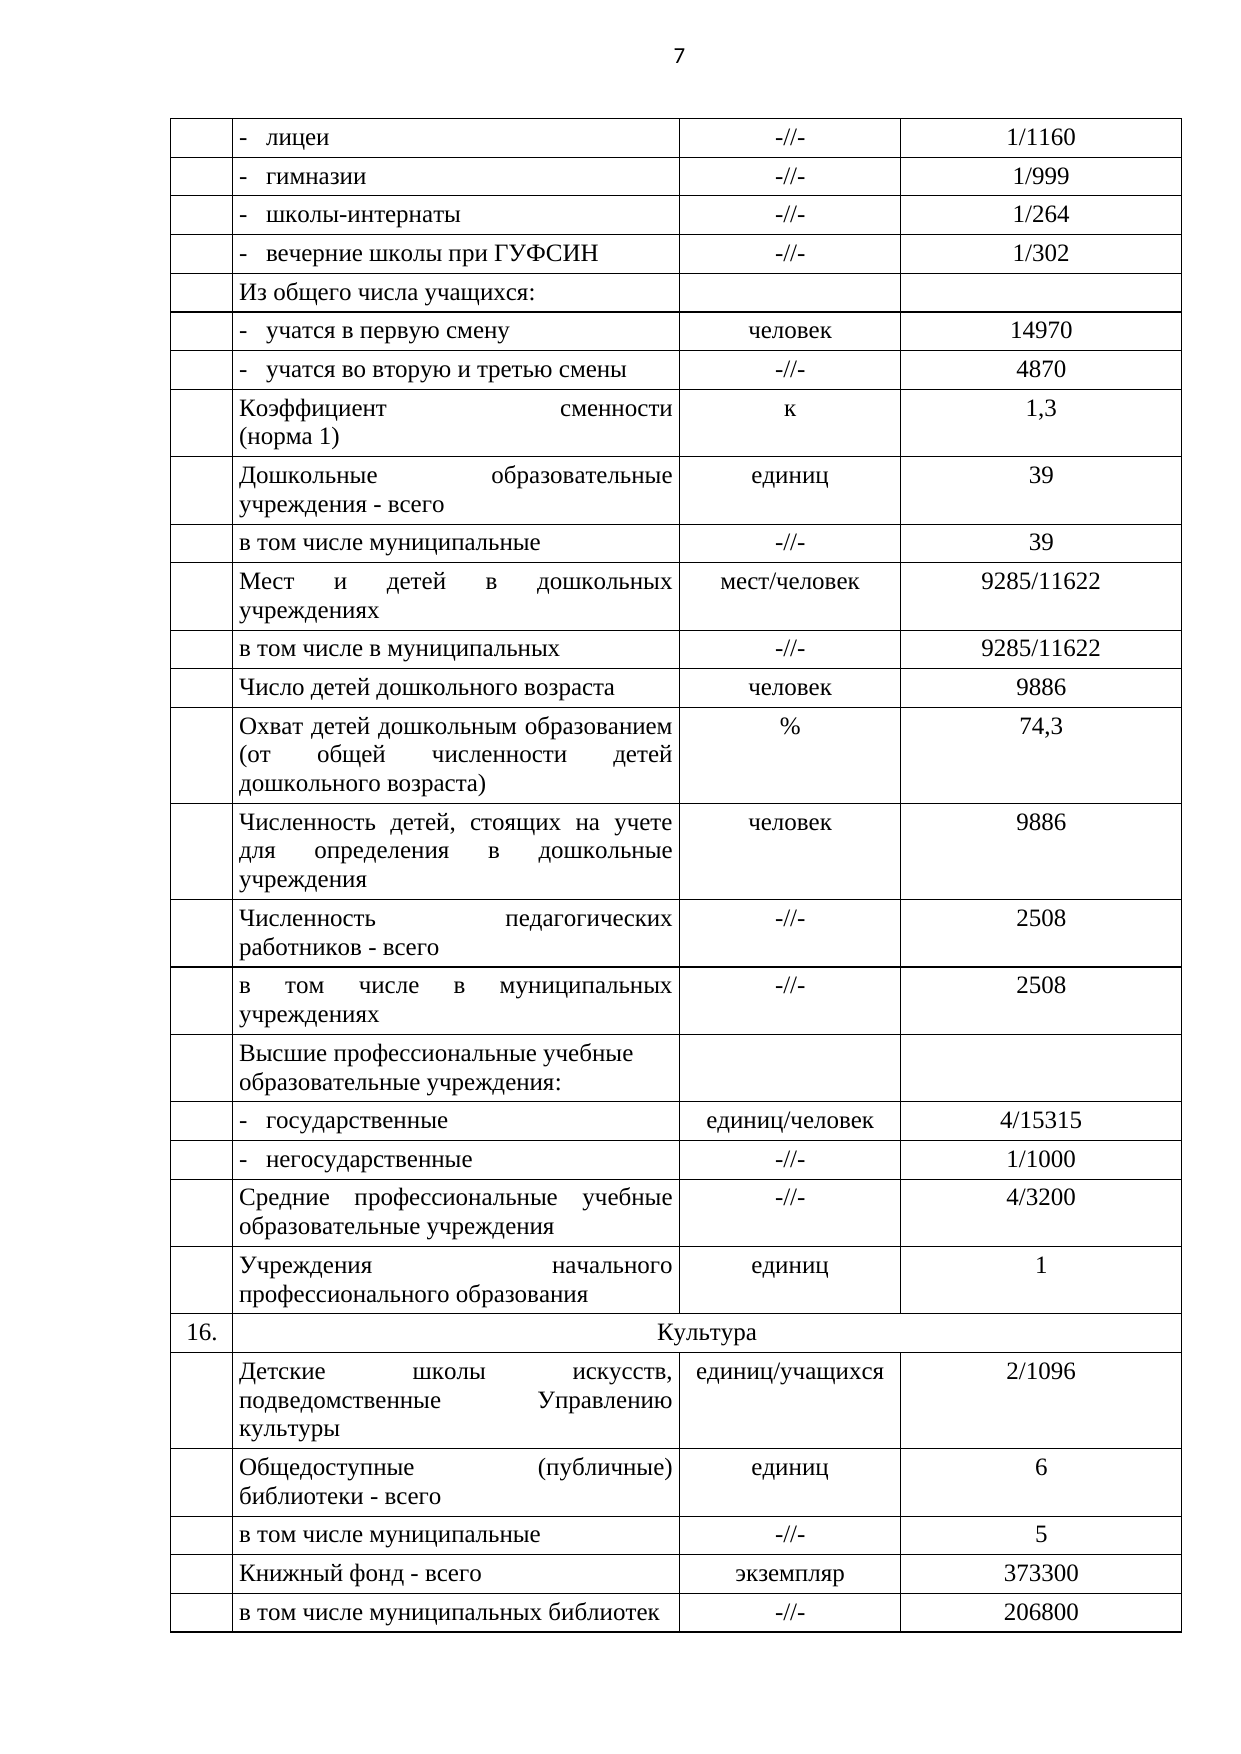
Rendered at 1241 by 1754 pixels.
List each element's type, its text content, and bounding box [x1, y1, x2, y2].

table_cell единиц [680, 457, 900, 523]
table_cell Численность детей, стоящих на учете для определения в дошкольные учреждения [233, 804, 679, 899]
table_cell -//- [680, 196, 900, 234]
table_cell - лицеи [233, 119, 679, 157]
table_cell единиц [680, 1247, 900, 1313]
table_cell 74,3 [901, 708, 1181, 803]
table_cell [171, 390, 232, 456]
table_cell 1/1000 [901, 1141, 1181, 1178]
table_cell - школы-интернаты [233, 196, 679, 234]
table_cell - учатся во вторую и третью смены [233, 351, 679, 389]
table_cell -//- [680, 158, 900, 195]
table_cell [171, 457, 232, 523]
table_cell единиц/человек [680, 1102, 900, 1140]
table_cell 9886 [901, 804, 1181, 899]
table_cell [680, 1035, 900, 1101]
table_cell 1,3 [901, 390, 1181, 456]
table_cell -//- [680, 119, 900, 157]
table_cell [171, 631, 232, 668]
table_cell Детские школы искусств, подведомственные Управлению культуры [233, 1353, 679, 1448]
table_cell 1/302 [901, 235, 1181, 273]
table_cell 14970 [901, 313, 1181, 350]
table_cell - государственные [233, 1102, 679, 1140]
table_cell - негосударственные [233, 1141, 679, 1178]
table_cell 9886 [901, 669, 1181, 707]
table_cell -//- [680, 525, 900, 562]
table_cell [171, 1141, 232, 1178]
table_cell 39 [901, 525, 1181, 562]
table_cell 2/1096 [901, 1353, 1181, 1448]
table_cell [171, 313, 232, 350]
table_cell -//- [680, 1517, 900, 1554]
table_cell 1/999 [901, 158, 1181, 195]
table_cell 1/264 [901, 196, 1181, 234]
table_cell [171, 804, 232, 899]
table_cell [171, 708, 232, 803]
table_cell [680, 274, 900, 311]
table_cell [901, 1035, 1181, 1101]
table_cell -//- [680, 235, 900, 273]
table_cell единиц [680, 1449, 900, 1516]
table_cell 1 [901, 1247, 1181, 1313]
table_cell [171, 1247, 232, 1313]
table_cell [171, 900, 232, 966]
table_cell Охват детей дошкольным образованием (от общей численности детей дошкольного возраста) [233, 708, 679, 803]
table_cell 2508 [901, 900, 1181, 966]
table_cell человек [680, 804, 900, 899]
table_cell Средние профессиональные учебные образовательные учреждения [233, 1180, 679, 1246]
table_cell 4/15315 [901, 1102, 1181, 1140]
table_cell 6 [901, 1449, 1181, 1516]
table_cell [171, 968, 232, 1034]
table_cell в том числе в муниципальных учреждениях [233, 968, 679, 1034]
table_cell Дошкольные образовательные учреждения - всего [233, 457, 679, 523]
table_cell к [680, 390, 900, 456]
table_cell мест/человек [680, 563, 900, 629]
table_cell [171, 351, 232, 389]
table_cell -//- [680, 1594, 900, 1631]
table_cell -//- [680, 900, 900, 966]
table_cell [901, 274, 1181, 311]
table_cell [171, 1035, 232, 1101]
table_cell Книжный фонд - всего [233, 1555, 679, 1593]
table_cell -//- [680, 351, 900, 389]
table_cell [171, 1594, 232, 1631]
table_cell человек [680, 669, 900, 707]
table_cell 373300 [901, 1555, 1181, 1593]
table_cell [171, 196, 232, 234]
table_cell Учреждения начального профессионального образования [233, 1247, 679, 1313]
table_cell [171, 669, 232, 707]
table_cell 5 [901, 1517, 1181, 1554]
table_cell % [680, 708, 900, 803]
table_cell 2508 [901, 968, 1181, 1034]
table_cell 206800 [901, 1594, 1181, 1631]
table_cell [171, 525, 232, 562]
table_cell -//- [680, 968, 900, 1034]
table_cell Коэффициент сменности (норма 1) [233, 390, 679, 456]
table_cell Общедоступные (публичные) библиотеки - всего [233, 1449, 679, 1516]
table_cell человек [680, 313, 900, 350]
table_cell [171, 158, 232, 195]
table_cell -//- [680, 1141, 900, 1178]
table_cell в том числе муниципальные [233, 525, 679, 562]
table_cell Из общего числа учащихся: [233, 274, 679, 311]
table_cell [171, 1180, 232, 1246]
table_cell [171, 1449, 232, 1516]
table_cell Численность педагогических работников - всего [233, 900, 679, 966]
table_cell в том числе муниципальных библиотек [233, 1594, 679, 1631]
table_cell 9285/11622 [901, 563, 1181, 629]
table_cell [171, 1353, 232, 1448]
table_cell - гимназии [233, 158, 679, 195]
table_cell Мест и детей в дошкольных учреждениях [233, 563, 679, 629]
table_cell в том числе в муниципальных [233, 631, 679, 668]
table_cell единиц/учащихся [680, 1353, 900, 1448]
table_cell 4870 [901, 351, 1181, 389]
table_cell [171, 1555, 232, 1593]
table_cell 4/3200 [901, 1180, 1181, 1246]
table_cell [171, 1102, 232, 1140]
table_cell Культура [233, 1314, 1181, 1352]
table_cell - учатся в первую смену [233, 313, 679, 350]
table_cell экземпляр [680, 1555, 900, 1593]
table_cell Высшие профессиональные учебные образовательные учреждения: [233, 1035, 679, 1101]
table_cell [171, 235, 232, 273]
table_cell [171, 1517, 232, 1554]
table_cell в том числе муниципальные [233, 1517, 679, 1554]
table_cell Число детей дошкольного возраста [233, 669, 679, 707]
table_cell -//- [680, 631, 900, 668]
table_cell 9285/11622 [901, 631, 1181, 668]
table_cell 1/1160 [901, 119, 1181, 157]
table_cell -//- [680, 1180, 900, 1246]
table_cell - вечерние школы при ГУФСИН [233, 235, 679, 273]
table_cell [171, 119, 232, 157]
table_cell 39 [901, 457, 1181, 523]
table_cell [171, 274, 232, 311]
table_cell 16. [171, 1314, 232, 1352]
table_cell [171, 563, 232, 629]
